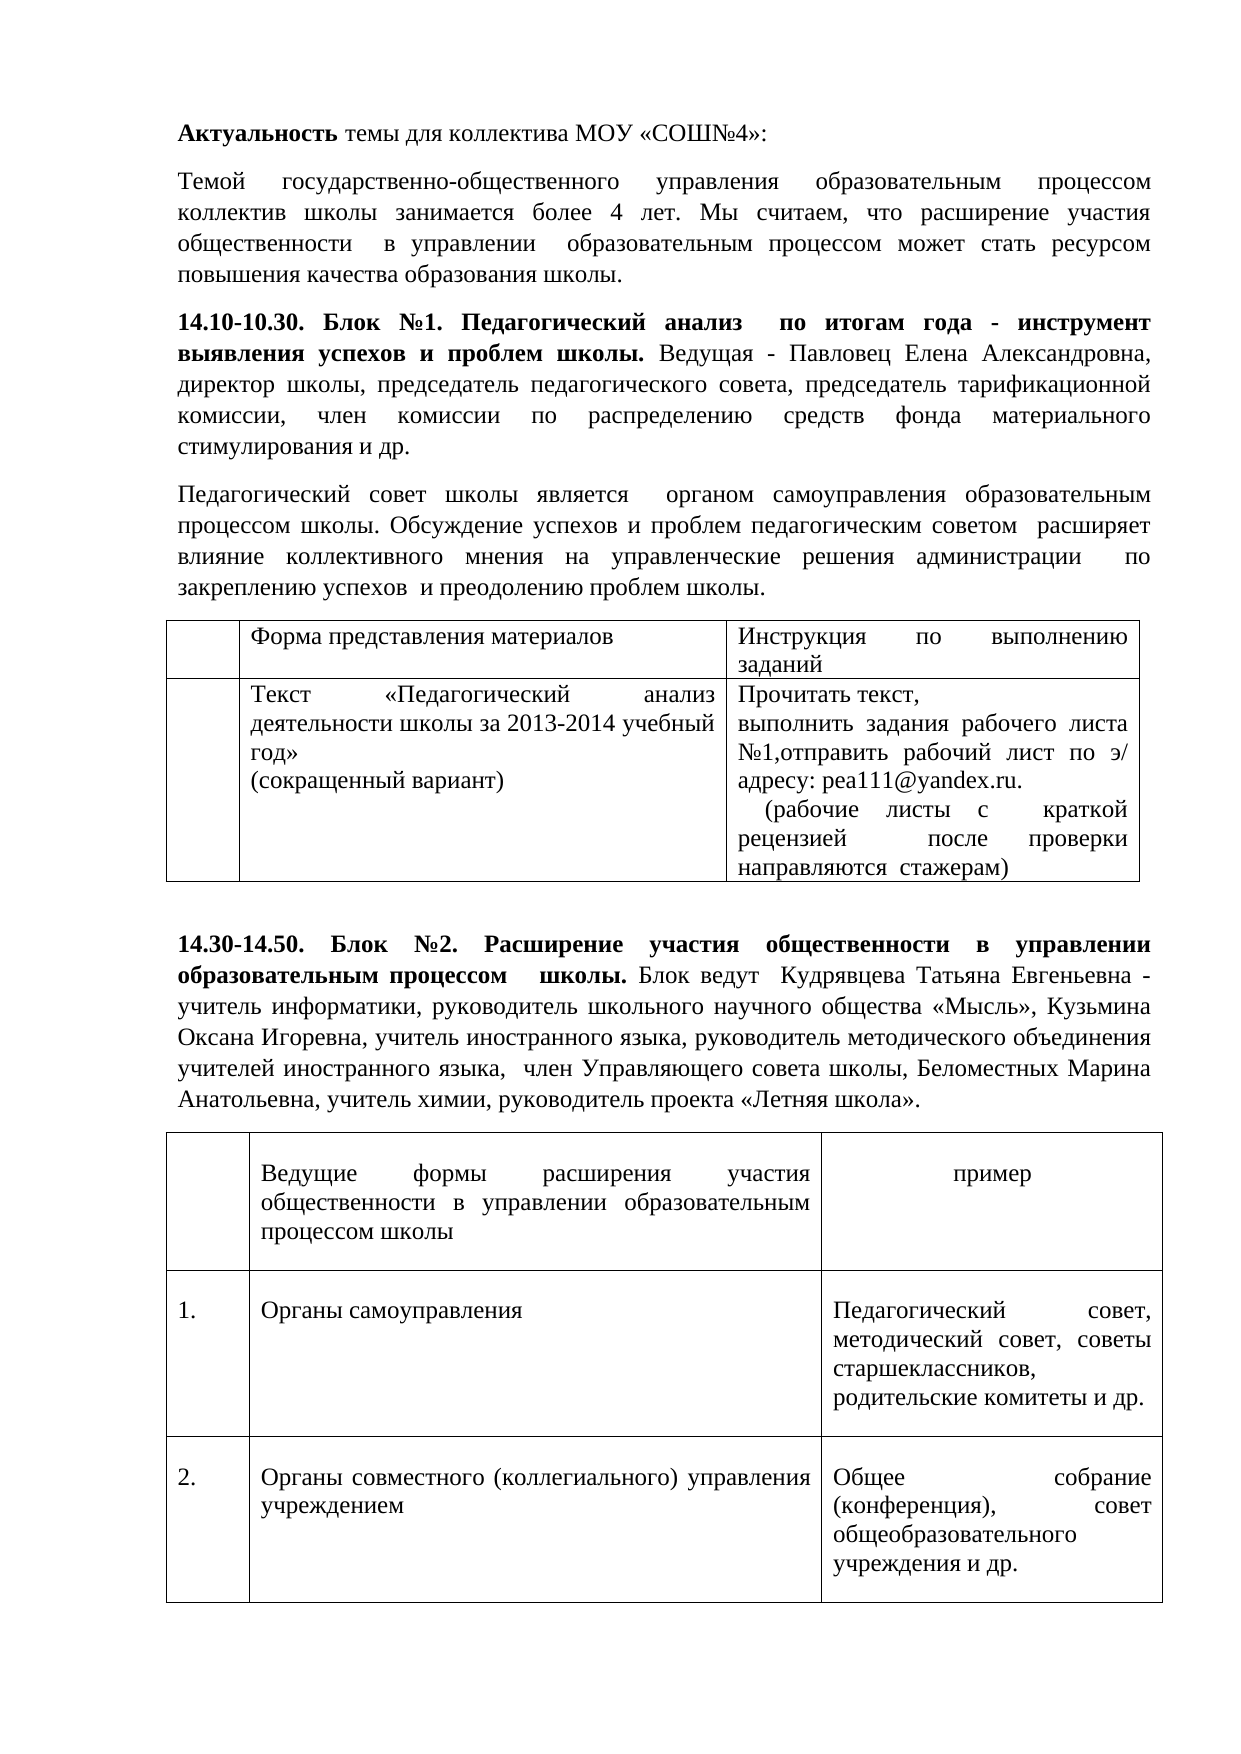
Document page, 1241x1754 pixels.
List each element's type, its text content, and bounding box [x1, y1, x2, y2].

table_header Инструкция по выполнению заданий [727, 621, 1139, 678]
table_header [167, 621, 239, 678]
text Педагогический совет школы является органом самоуправления образовательным процессом школы. Обсуждение успехов и проблем педагогическим советом расширяет влияние коллективного мнения на управленческие решения администрации по закреплению успехов и преодолению проблем школы. [177, 479, 1152, 601]
table_cell Общее собрание (конференция), совет общеобразовательного учреждения и др. [822, 1437, 1162, 1602]
table_cell [167, 679, 239, 881]
table_cell 2. [167, 1437, 249, 1602]
text 14.30-14.50. Блок №2. Расширение участия общественности в управлении образовательным процессом школы. Блок ведут Кудрявцева Татьяна Евгеньевна - учитель информатики, руководитель школьного научного общества «Мысль», Кузьмина Оксана Игоревна, учитель иностранного языка, руководитель методического объединения учителей иностранного языка, член Управляющего совета школы, Беломестных Марина Анатольевна, учитель химии, руководитель проекта «Летняя школа». [177, 929, 1152, 1113]
text Актуальность темы для коллектива МОУ «СОШ№4»: [177, 118, 1152, 147]
table_cell Прочитать текст, выполнить задания рабочего листа №1,отправить рабочий лист по э/ адресу: реа111@yandex.ru. (рабочие листы с краткой рецензией после проверки направляются стажерам) [727, 679, 1139, 881]
table_cell 1. [167, 1271, 249, 1436]
text 14.10-10.30. Блок №1. Педагогический анализ по итогам года - инструмент выявления успехов и проблем школы. Ведущая - Павловец Елена Александровна, директор школы, председатель педагогического совета, председатель тарификационной комиссии, член комиссии по распределению средств фонда материального стимулирования и др. [177, 307, 1152, 460]
table_cell Педагогический совет, методический совет, советы старшеклассников, родительские комитеты и др. [822, 1271, 1162, 1436]
table_header Форма представления материалов [240, 621, 726, 678]
table_header [167, 1133, 249, 1269]
table_cell Органы совместного (коллегиального) управления учреждением [250, 1437, 821, 1602]
table_header Ведущие формы расширения участия общественности в управлении образовательным процессом школы [250, 1133, 821, 1269]
text Темой государственно-общественного управления образовательным процессом коллектив школы занимается более 4 лет. Мы считаем, что расширение участия общественности в управлении образовательным процессом может стать ресурсом повышения качества образования школы. [177, 166, 1152, 288]
table_header пример [822, 1133, 1162, 1269]
table_cell Текст «Педагогический анализ деятельности школы за 2013-2014 учебный год» (сокращенный вариант) [240, 679, 726, 881]
table_cell Органы самоуправления [250, 1271, 821, 1436]
